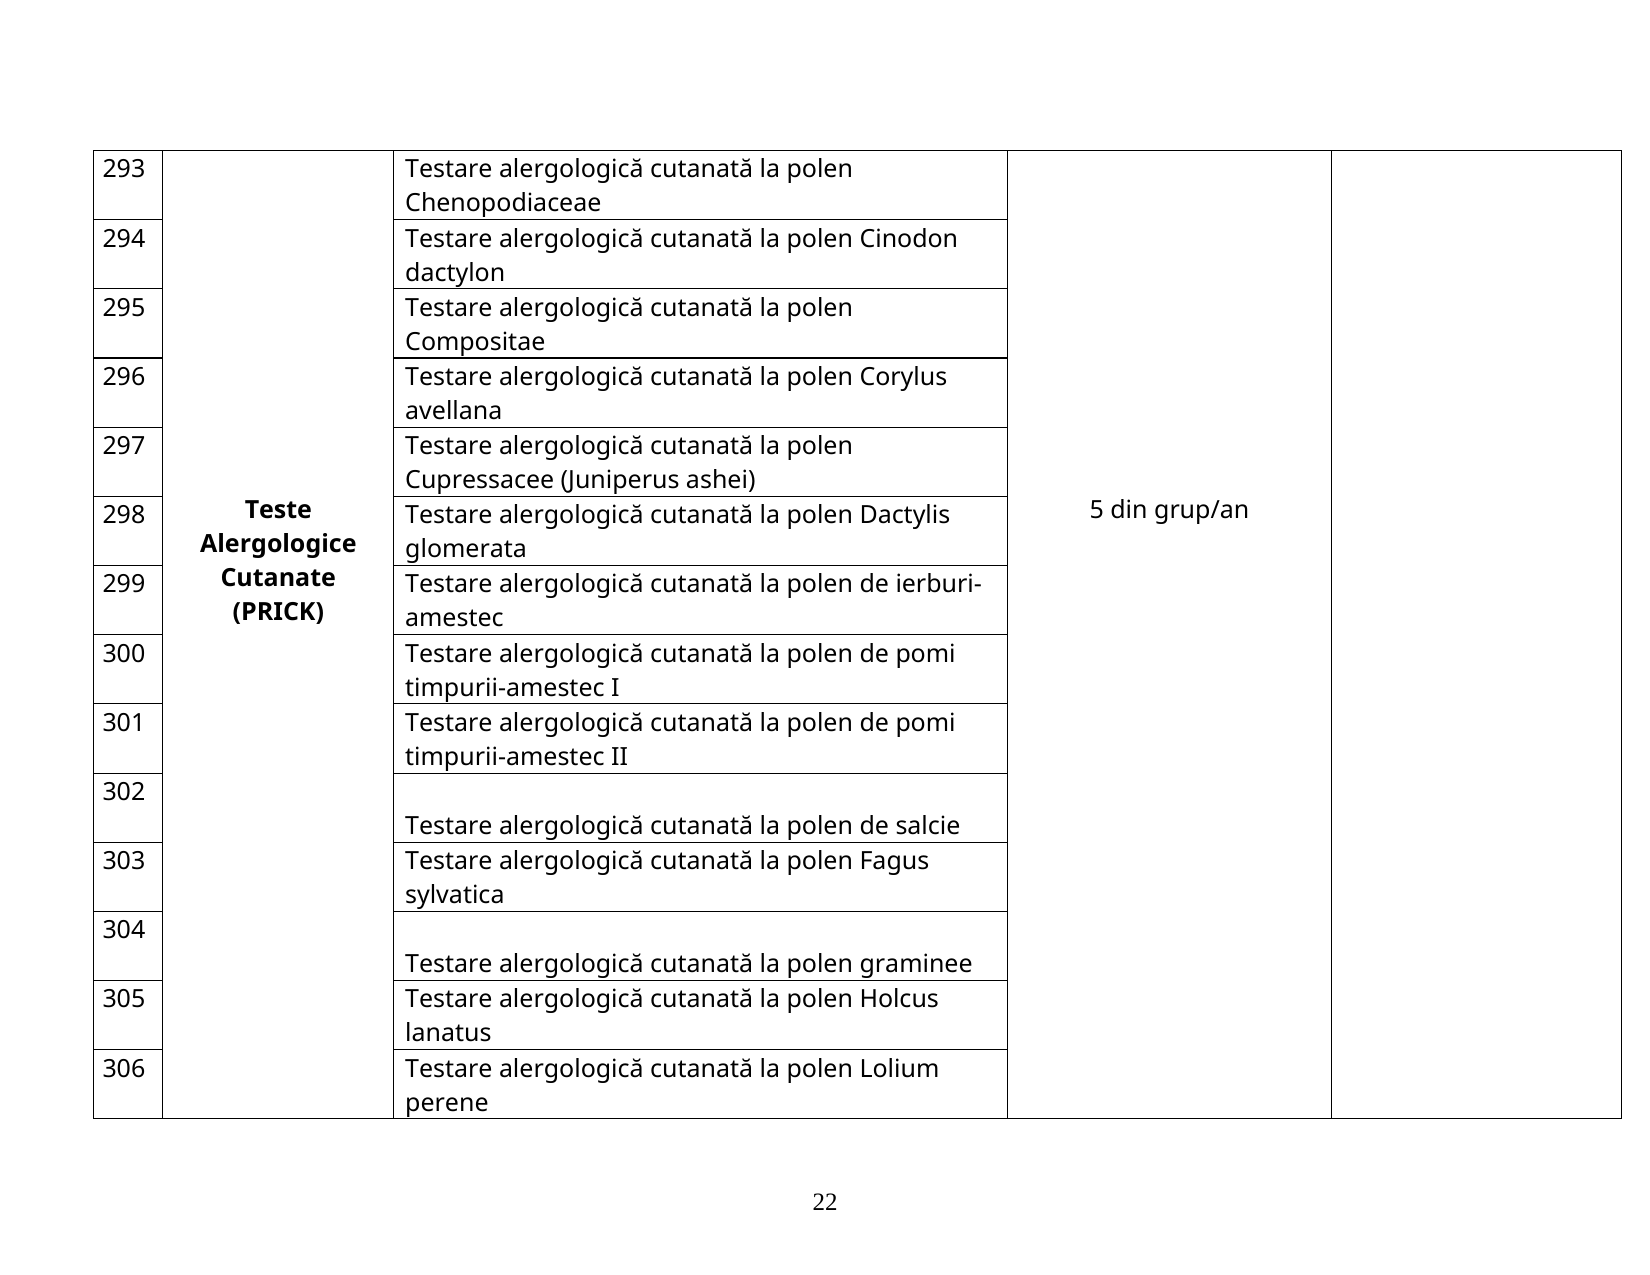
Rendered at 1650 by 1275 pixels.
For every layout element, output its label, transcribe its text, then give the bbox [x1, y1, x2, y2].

table_cell [94, 1050, 162, 1118]
table_cell [94, 220, 162, 288]
table_cell [94, 428, 162, 496]
table_cell Testare alergologică cutanată la polen Corylus avellana [394, 359, 1007, 427]
table_cell Testare alergologică cutanată la polen Compositae [394, 289, 1007, 357]
table_cell [94, 497, 162, 565]
table_cell Testare alergologică cutanată la polen Chenopodiaceae [394, 151, 1007, 219]
table_cell [94, 289, 162, 357]
table_cell Testare alergologică cutanată la polen Cinodon dactylon [394, 220, 1007, 288]
table_cell Testare alergologică cutanată la polen de pomi timpurii-amestec II [394, 704, 1007, 772]
table_cell [94, 566, 162, 634]
table_cell Testare alergologică cutanată la polen Holcus lanatus [394, 981, 1007, 1049]
table_cell Testare alergologică cutanată la polen graminee [394, 912, 1007, 980]
table_cell Testare alergologică cutanată la polen Lolium perene [394, 1050, 1007, 1118]
table_cell Testare alergologică cutanată la polen Dactylis glomerata [394, 497, 1007, 565]
table_cell [94, 704, 162, 772]
table_cell Testare alergologică cutanată la polen Fagus sylvatica [394, 843, 1007, 911]
table_cell [94, 981, 162, 1049]
table_cell [94, 774, 162, 842]
table_cell Testare alergologică cutanată la polen de ierburi-amestec [394, 566, 1007, 634]
table_cell Testare alergologică cutanată la polen de pomi timpurii-amestec I [394, 635, 1007, 703]
table_cell [94, 912, 162, 980]
table_cell [94, 359, 162, 427]
table_cell [94, 151, 162, 219]
table_cell Testare alergologică cutanată la polen de salcie [394, 774, 1007, 842]
table_cell Testare alergologică cutanată la polen Cupressacee (Juniperus ashei) [394, 428, 1007, 496]
table_cell [94, 635, 162, 703]
table_cell [94, 843, 162, 911]
